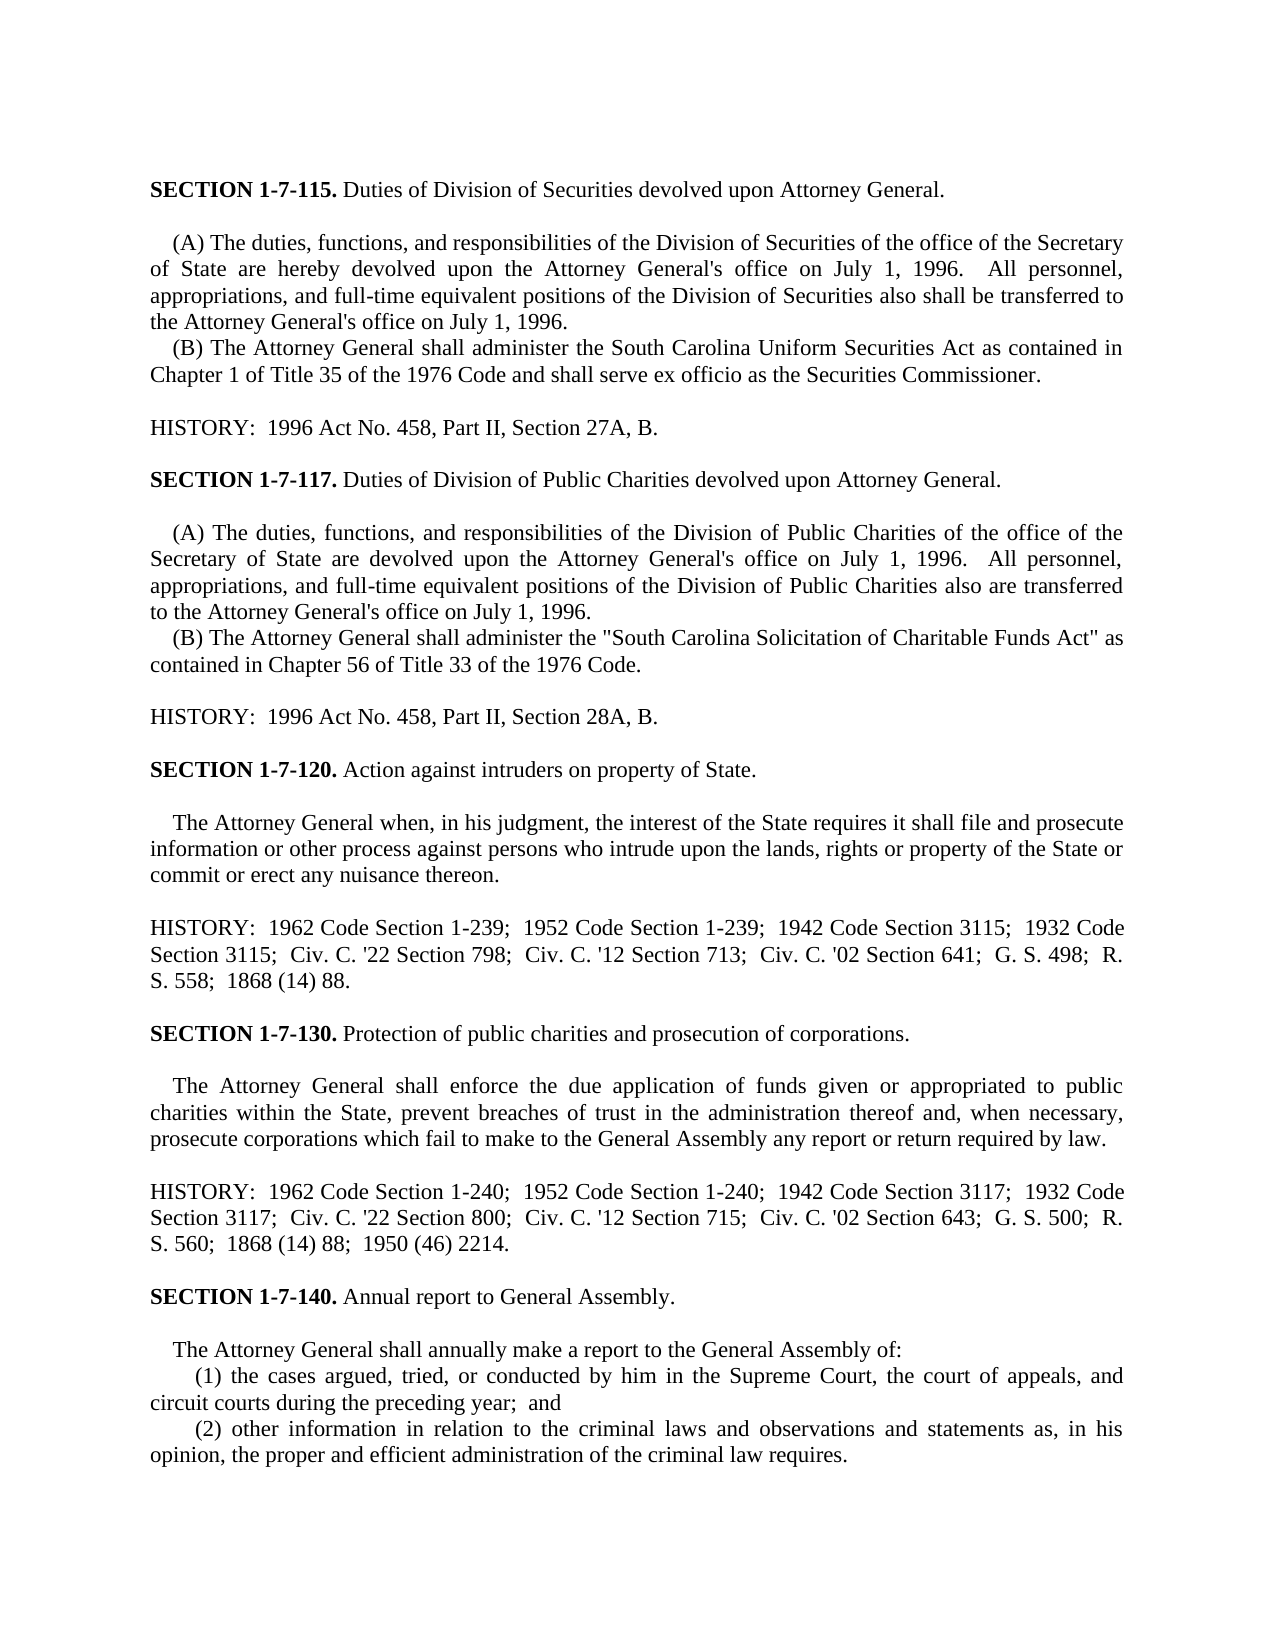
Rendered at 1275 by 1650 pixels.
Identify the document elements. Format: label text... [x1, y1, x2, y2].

text The Attorney General when, in his judgment, the interest of the State requires it shall file and prosecute information or other process against persons who intrude upon the lands, rights or property of the State or commit or erect any nuisance thereon. [150, 809, 1125, 888]
text (A) The duties, functions, and responsibilities of the Division of Public Charities of the office of the Secretary of State are devolved upon the Attorney General's office on July 1, 1996. All personnel, appropriations, and full-time equivalent positions of the Division of Public Charities also are transferred to the Attorney General's office on July 1, 1996. [150, 519, 1125, 624]
text SECTION 1-7-120. Action against intruders on property of State. [150, 756, 1125, 782]
text SECTION 1-7-117. Duties of Division of Public Charities devolved upon Attorney General. [150, 466, 1125, 493]
text SECTION 1-7-140. Annual report to General Assembly. [150, 1283, 1125, 1309]
text HISTORY: 1962 Code Section 1-239; 1952 Code Section 1-239; 1942 Code Section 3115; 1932 Code Section 3115; Civ. C. '22 Section 798; Civ. C. '12 Section 713; Civ. C. '02 Section 641; G. S. 498; R. S. 558; 1868 (14) 88. [150, 914, 1125, 993]
text HISTORY: 1996 Act No. 458, Part II, Section 27A, B. [150, 413, 1125, 440]
text (B) The Attorney General shall administer the South Carolina Uniform Securities Act as contained in Chapter 1 of Title 35 of the 1976 Code and shall serve ex officio as the Securities Commissioner. [150, 334, 1125, 387]
text (1) the cases argued, tried, or conducted by him in the Supreme Court, the court of appeals, and circuit courts during the preceding year; and [150, 1362, 1125, 1415]
text (A) The duties, functions, and responsibilities of the Division of Securities of the office of the Secretary of State are hereby devolved upon the Attorney General's office on July 1, 1996. All personnel, appropriations, and full-time equivalent positions of the Division of Securities also shall be transferred to the Attorney General's office on July 1, 1996. [150, 229, 1125, 334]
text (B) The Attorney General shall administer the "South Carolina Solicitation of Charitable Funds Act" as contained in Chapter 56 of Title 33 of the 1976 Code. [150, 624, 1125, 677]
text SECTION 1-7-115. Duties of Division of Securities devolved upon Attorney General. [150, 176, 1125, 203]
text HISTORY: 1962 Code Section 1-240; 1952 Code Section 1-240; 1942 Code Section 3117; 1932 Code Section 3117; Civ. C. '22 Section 800; Civ. C. '12 Section 715; Civ. C. '02 Section 643; G. S. 500; R. S. 560; 1868 (14) 88; 1950 (46) 2214. [150, 1178, 1125, 1257]
text The Attorney General shall enforce the due application of funds given or appropriated to public charities within the State, prevent breaches of trust in the administration thereof and, when necessary, prosecute corporations which fail to make to the General Assembly any report or return required by law. [150, 1072, 1125, 1151]
text (2) other information in relation to the criminal laws and observations and statements as, in his opinion, the proper and efficient administration of the criminal law requires. [150, 1415, 1125, 1468]
text The Attorney General shall annually make a report to the General Assembly of: [150, 1336, 1125, 1362]
text SECTION 1-7-130. Protection of public charities and prosecution of corporations. [150, 1020, 1125, 1046]
text HISTORY: 1996 Act No. 458, Part II, Section 28A, B. [150, 703, 1125, 730]
